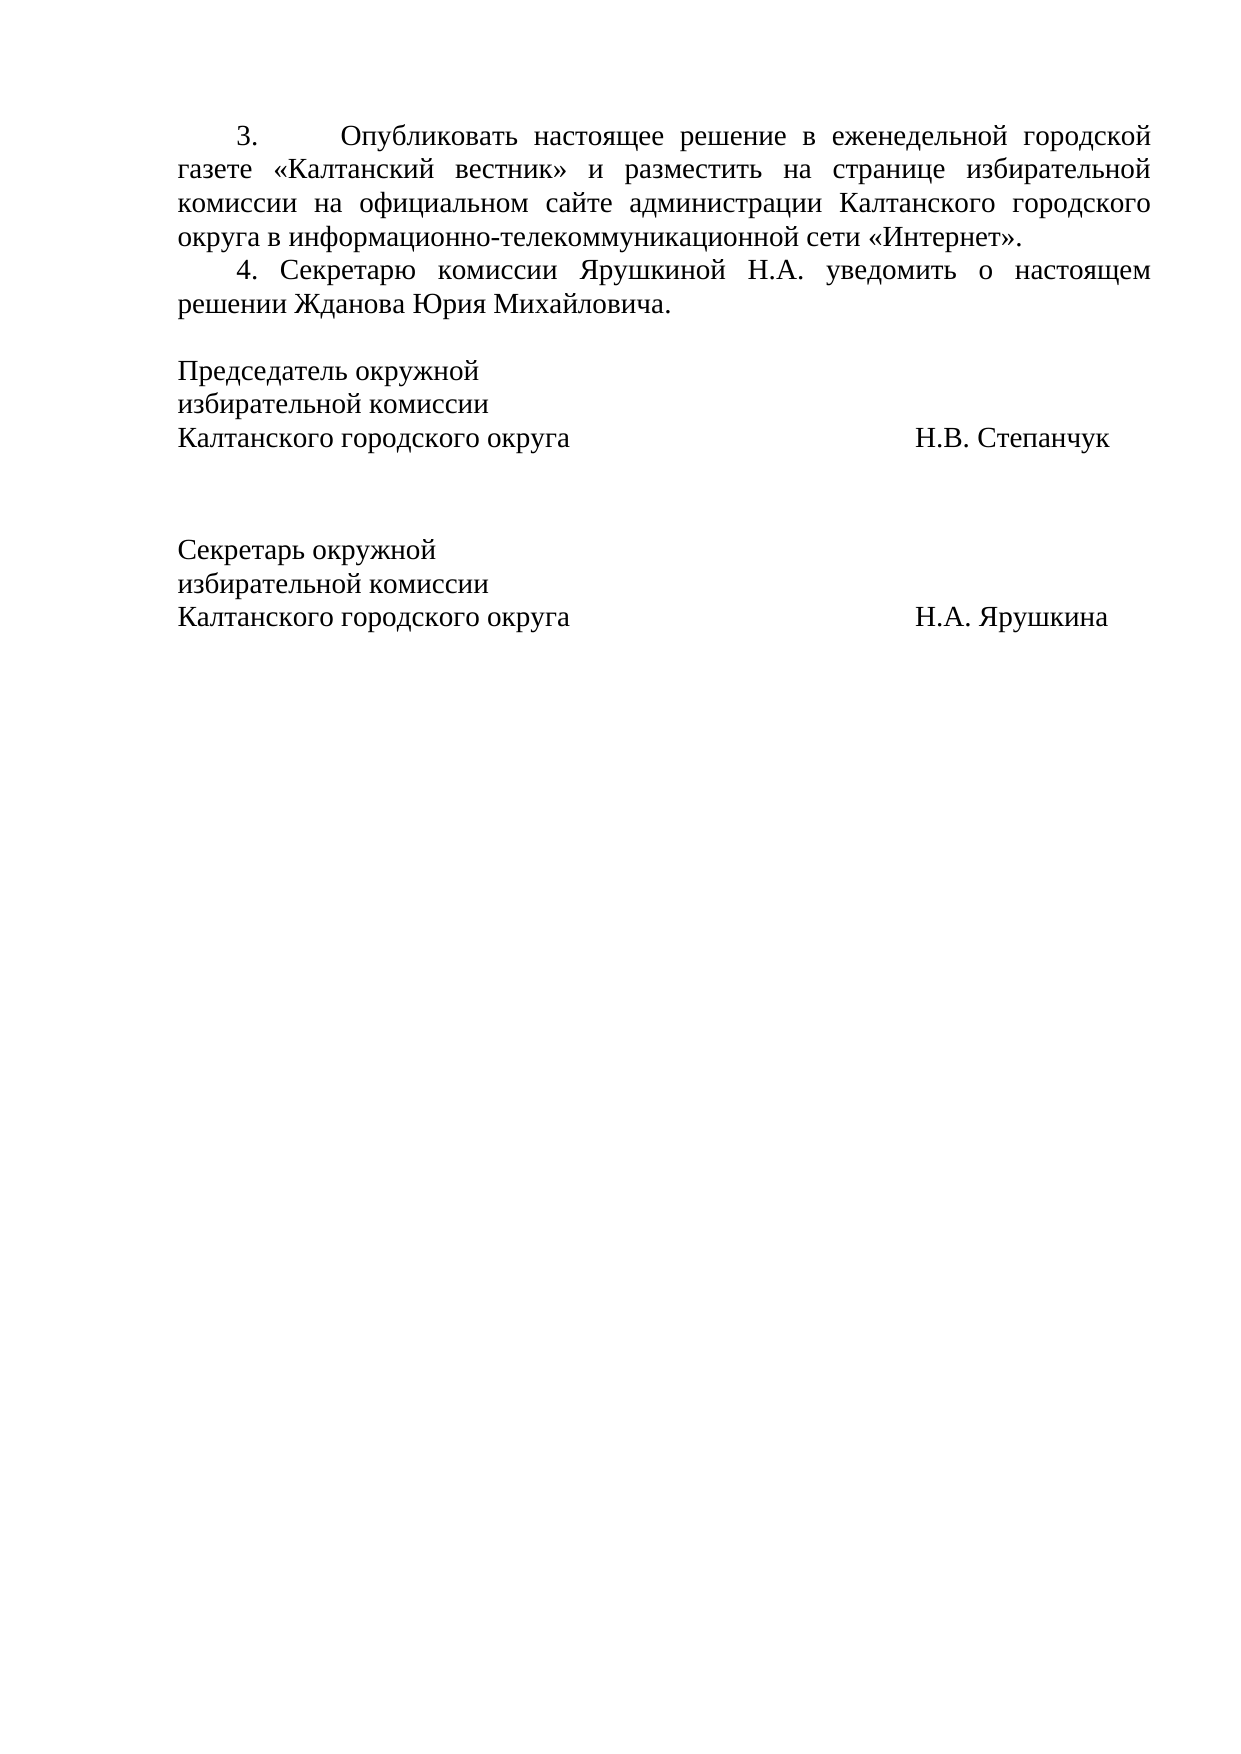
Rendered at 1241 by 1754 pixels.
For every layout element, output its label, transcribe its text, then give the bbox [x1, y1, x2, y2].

text 3. Опубликовать настоящее решение в еженедельной городской газете «Калтанский вестник» и разместить на странице избирательной комиссии на официальном сайте администрации Калтанского городского округа в информационно-телекоммуникационной сети «Интернет». [177, 118, 1152, 252]
text Калтанского городского округа Н.В. Степанчук [177, 420, 1152, 453]
text Калтанского городского округа Н.А. Ярушкина [177, 599, 1152, 633]
text 4. Секретарю комиссии Ярушкиной Н.А. уведомить о настоящем решении Жданова Юрия Михайловича. [177, 252, 1152, 319]
text Секретарь окружной [177, 532, 1152, 566]
text избирательной комиссии [177, 566, 1152, 599]
text избирательной комиссии [177, 386, 1152, 420]
text Председатель окружной [177, 353, 1152, 386]
